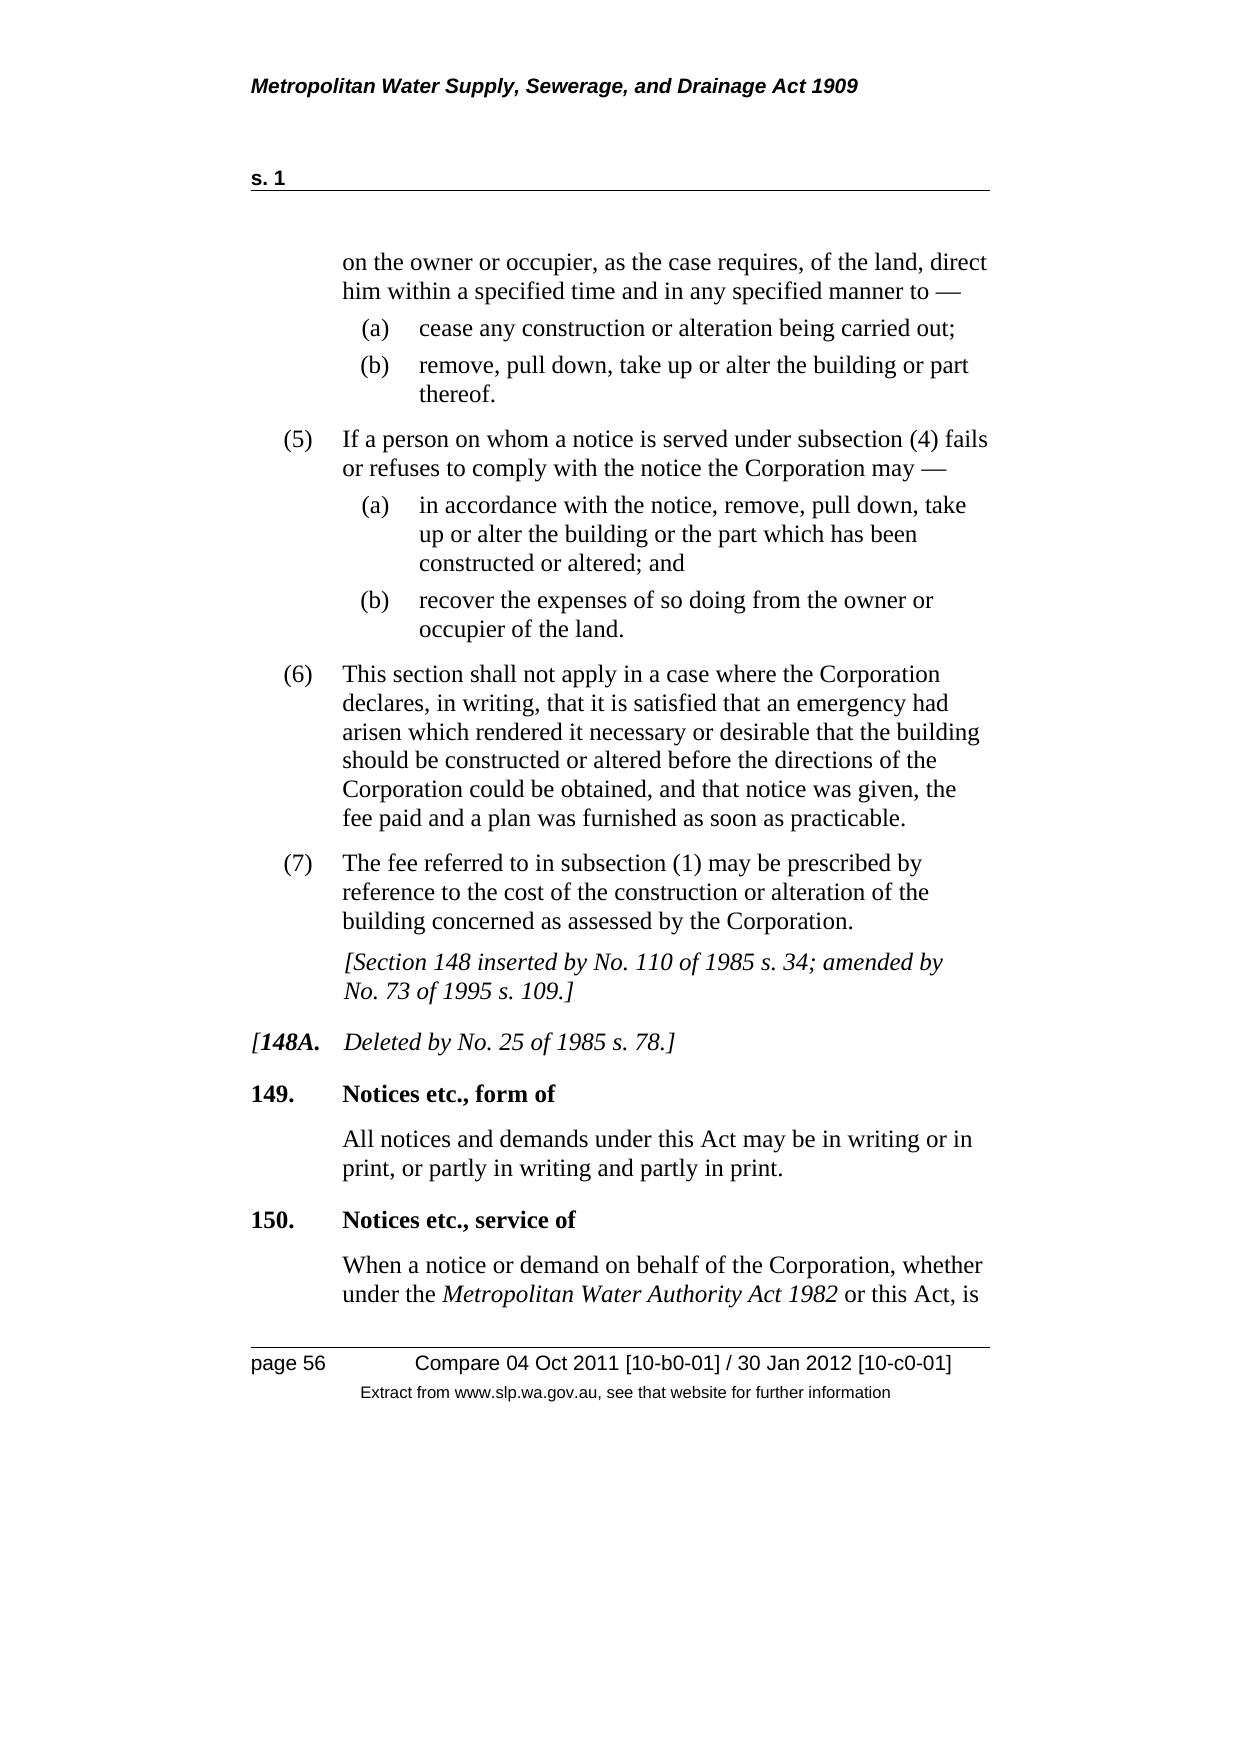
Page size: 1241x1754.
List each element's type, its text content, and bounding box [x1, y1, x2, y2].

text (a) in accordance with the notice, remove, pull down, take up or alter the building or the part which has been constructed or altered; and [251, 490, 990, 577]
text (b) remove, pull down, take up or alter the building or part thereof. [251, 350, 990, 408]
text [251, 1250, 990, 1308]
text (5) If a person on whom a notice is served under subsection (4) fails or refuses to comply with the notice the Corporation may — [251, 424, 990, 482]
text All notices and demands under this Act may be in writing or in print, or partly in writing and partly in print. [251, 1124, 990, 1182]
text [251, 247, 990, 305]
text (b) recover the expenses of so doing from the owner or occupier of the land. [251, 585, 990, 642]
text [Section 148 inserted by No. 110 of 1985 s. 34; amended by No. 73 of 1995 s. 109.] [251, 947, 990, 1004]
text (a) cease any construction or alteration being carried out; [251, 313, 990, 342]
text (7) The fee referred to in subsection (1) may be prescribed by reference to the cost of the construction or alteration of the building concerned as assessed by the Corporation. [251, 848, 990, 934]
text [148A. Deleted by No. 25 of 1985 s. 78.] [251, 1027, 990, 1056]
subtitle 149. Notices etc., form of [251, 1079, 990, 1108]
text (6) This section shall not apply in a case where the Corporation declares, in writing, that it is satisfied that an emergency had arisen which rendered it necessary or desirable that the building should be constructed or altered before the directions of the Corporation could be obtained, and that notice was given, the fee paid and a plan was furnished as soon as practicable. [251, 659, 990, 832]
subtitle 150. Notices etc., service of [251, 1205, 990, 1234]
